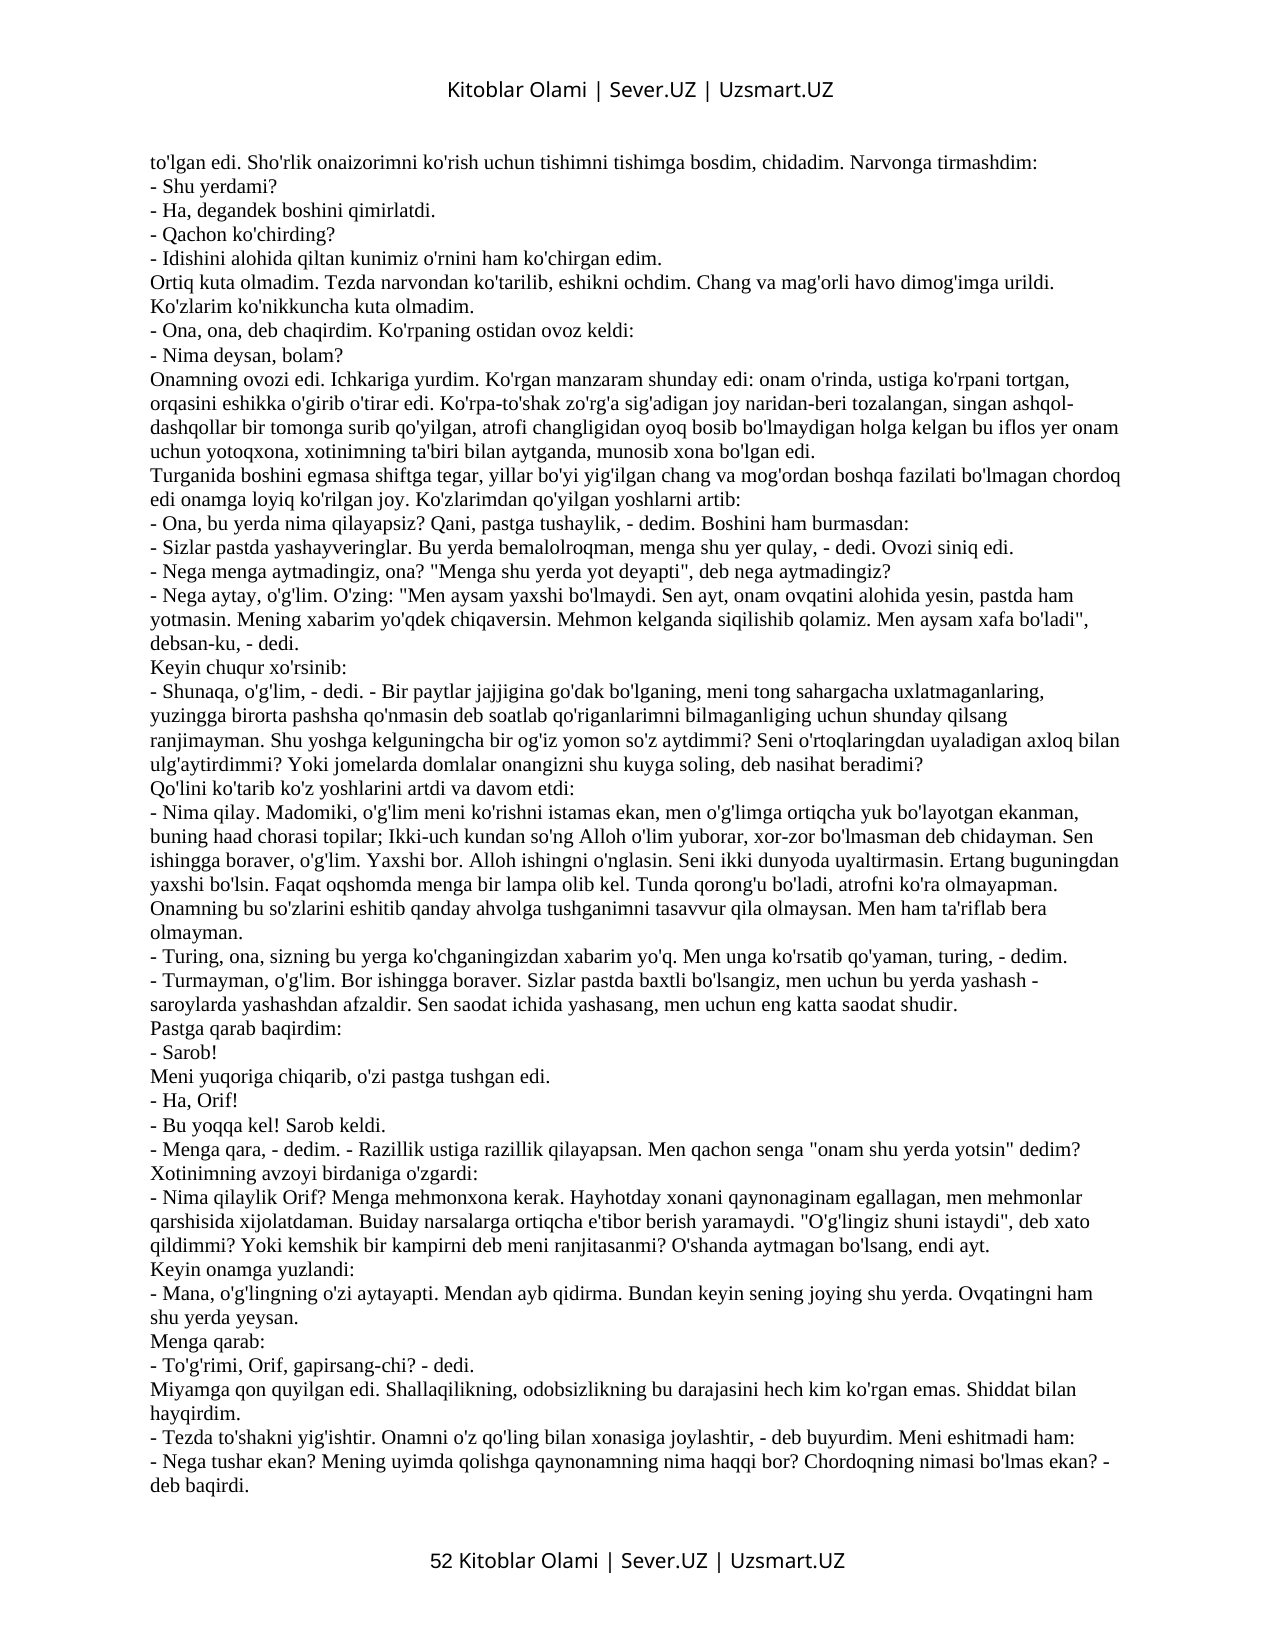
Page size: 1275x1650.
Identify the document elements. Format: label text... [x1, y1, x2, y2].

text - Sarob! [150, 1040, 1125, 1064]
text - Ha, degandek boshini qimirlatdi. [150, 198, 1125, 222]
text Turganida boshini egmasa shiftga tegar, yillar bo'yi yig'ilgan chang va mog'ordan boshqa fazilati bo'lmagan chordoq edi onamga loyiq ko'rilgan joy. Ko'zlarimdan qo'yilgan yoshlarni artib: [150, 463, 1125, 511]
text - Bu yoqqa kel! Sarob keldi. [150, 1112, 1125, 1137]
text Onamning ovozi edi. Ichkariga yurdim. Ko'rgan manzaram shunday edi: onam o'rinda, ustiga ko'rpani tortgan, orqasini eshikka o'girib o'tirar edi. Ko'rpa-to'shak zo'rg'a sig'adigan joy naridan-beri tozalangan, singan ashqol-dashqollar bir tomonga surib qo'yilgan, atrofi changligidan oyoq bosib bo'lmaydigan holga kelgan bu iflos yer onam uchun yotoqxona, xotinimning ta'biri bilan aytganda, munosib xona bo'lgan edi. [150, 367, 1125, 463]
text - Nima deysan, bolam? [150, 342, 1125, 367]
text Keyin chuqur xo'rsinib: [150, 655, 1125, 679]
text - Nima qilaylik Orif? Menga mehmonxona kerak. Hayhotday xonani qaynonaginam egallagan, men mehmonlar qarshisida xijolatdaman. Buiday narsalarga ortiqcha e'tibor berish yaramaydi. "O'g'lingiz shuni istaydi", deb xato qildimmi? Yoki kemshik bir kampirni deb meni ranjitasanmi? O'shanda aytmagan bo'lsang, endi ayt. [150, 1185, 1125, 1257]
text - Ona, ona, deb chaqirdim. Ko'rpaning ostidan ovoz keldi: [150, 318, 1125, 342]
text - Turing, ona, sizning bu yerga ko'chganingizdan xabarim yo'q. Men unga ko'rsatib qo'yaman, turing, - dedim. [150, 944, 1125, 968]
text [150, 150, 1125, 174]
text Ortiq kuta olmadim. Tezda narvondan ko'tarilib, eshikni ochdim. Chang va mag'orli havo dimog'imga urildi. Ko'zlarim ko'nikkuncha kuta olmadim. [150, 270, 1125, 318]
text - Qachon ko'chirding? [150, 222, 1125, 246]
text - Menga qara, - dedim. - Razillik ustiga razillik qilayapsan. Men qachon senga "onam shu yerda yotsin" dedim? [150, 1137, 1125, 1161]
text - To'g'rimi, Orif, gapirsang-chi? - dedi. [150, 1353, 1125, 1377]
text Miyamga qon quyilgan edi. Shallaqilikning, odobsizlikning bu darajasini hech kim ko'rgan emas. Shiddat bilan hayqirdim. [150, 1377, 1125, 1425]
text - Turmayman, o'g'lim. Bor ishingga boraver. Sizlar pastda baxtli bo'lsangiz, men uchun bu yerda yashash - saroylarda yashashdan afzaldir. Sen saodat ichida yashasang, men uchun eng katta saodat shudir. [150, 968, 1125, 1016]
text Keyin onamga yuzlandi: [150, 1257, 1125, 1281]
text Pastga qarab baqirdim: [150, 1016, 1125, 1040]
text Meni yuqoriga chiqarib, o'zi pastga tushgan edi. [150, 1064, 1125, 1088]
text - Idishini alohida qiltan kunimiz o'rnini ham ko'chirgan edim. [150, 246, 1125, 270]
text - Nima qilay. Madomiki, o'g'lim meni ko'rishni istamas ekan, men o'g'limga ortiqcha yuk bo'layotgan ekanman, buning haad chorasi topilar; Ikki-uch kundan so'ng Alloh o'lim yuborar, xor-zor bo'lmasman deb chidayman. Sen ishingga boraver, o'g'lim. Yaxshi bor. Alloh ishingni o'nglasin. Seni ikki dunyoda uyaltirmasin. Ertang buguningdan yaxshi bo'lsin. Faqat oqshomda menga bir lampa olib kel. Tunda qorong'u bo'ladi, atrofni ko'ra olmayapman. [150, 800, 1125, 896]
text - Tezda to'shakni yig'ishtir. Onamni o'z qo'ling bilan xonasiga joylashtir, - deb buyurdim. Meni eshitmadi ham: [150, 1425, 1125, 1449]
text Onamning bu so'zlarini eshitib qanday ahvolga tushganimni tasavvur qila olmaysan. Men ham ta'riflab bera olmayman. [150, 896, 1125, 944]
text - Nega aytay, o'g'lim. O'zing: "Men aysam yaxshi bo'lmaydi. Sen ayt, onam ovqatini alohida yesin, pastda ham yotmasin. Mening xabarim yo'qdek chiqaversin. Mehmon kelganda siqilishib qolamiz. Men aysam xafa bo'ladi", debsan-ku, - dedi. [150, 583, 1125, 655]
text Qo'lini ko'tarib ko'z yoshlarini artdi va davom etdi: [150, 776, 1125, 800]
text - Nega menga aytmadingiz, ona? "Menga shu yerda yot deyapti", deb nega aytmadingiz? [150, 559, 1125, 583]
text Xotinimning avzoyi birdaniga o'zgardi: [150, 1161, 1125, 1185]
text Menga qarab: [150, 1329, 1125, 1353]
text - Nega tushar ekan? Mening uyimda qolishga qaynonamning nima haqqi bor? Chordoqning nimasi bo'lmas ekan? - deb baqirdi. [150, 1449, 1125, 1497]
text - Shunaqa, o'g'lim, - dedi. - Bir paytlar jajjigina go'dak bo'lganing, meni tong sahargacha uxlatmaganlaring, yuzingga birorta pashsha qo'nmasin deb soatlab qo'riganlarimni bilmaganliging uchun shunday qilsang ranjimayman. Shu yoshga kelguningcha bir og'iz yomon so'z aytdimmi? Seni o'rtoqlaringdan uyaladigan axloq bilan ulg'aytirdimmi? Yoki jomelarda domlalar onangizni shu kuyga soling, deb nasihat beradimi? [150, 679, 1125, 776]
text - Sizlar pastda yashayveringlar. Bu yerda bemalolroqman, menga shu yer qulay, - dedi. Ovozi siniq edi. [150, 535, 1125, 559]
text - Mana, o'g'lingning o'zi aytayapti. Mendan ayb qidirma. Bundan keyin sening joying shu yerda. Ovqatingni ham shu yerda yeysan. [150, 1281, 1125, 1329]
text - Ona, bu yerda nima qilayapsiz? Qani, pastga tushaylik, - dedim. Boshini ham burmasdan: [150, 511, 1125, 535]
text - Shu yerdami? [150, 174, 1125, 198]
text - Ha, Orif! [150, 1088, 1125, 1112]
